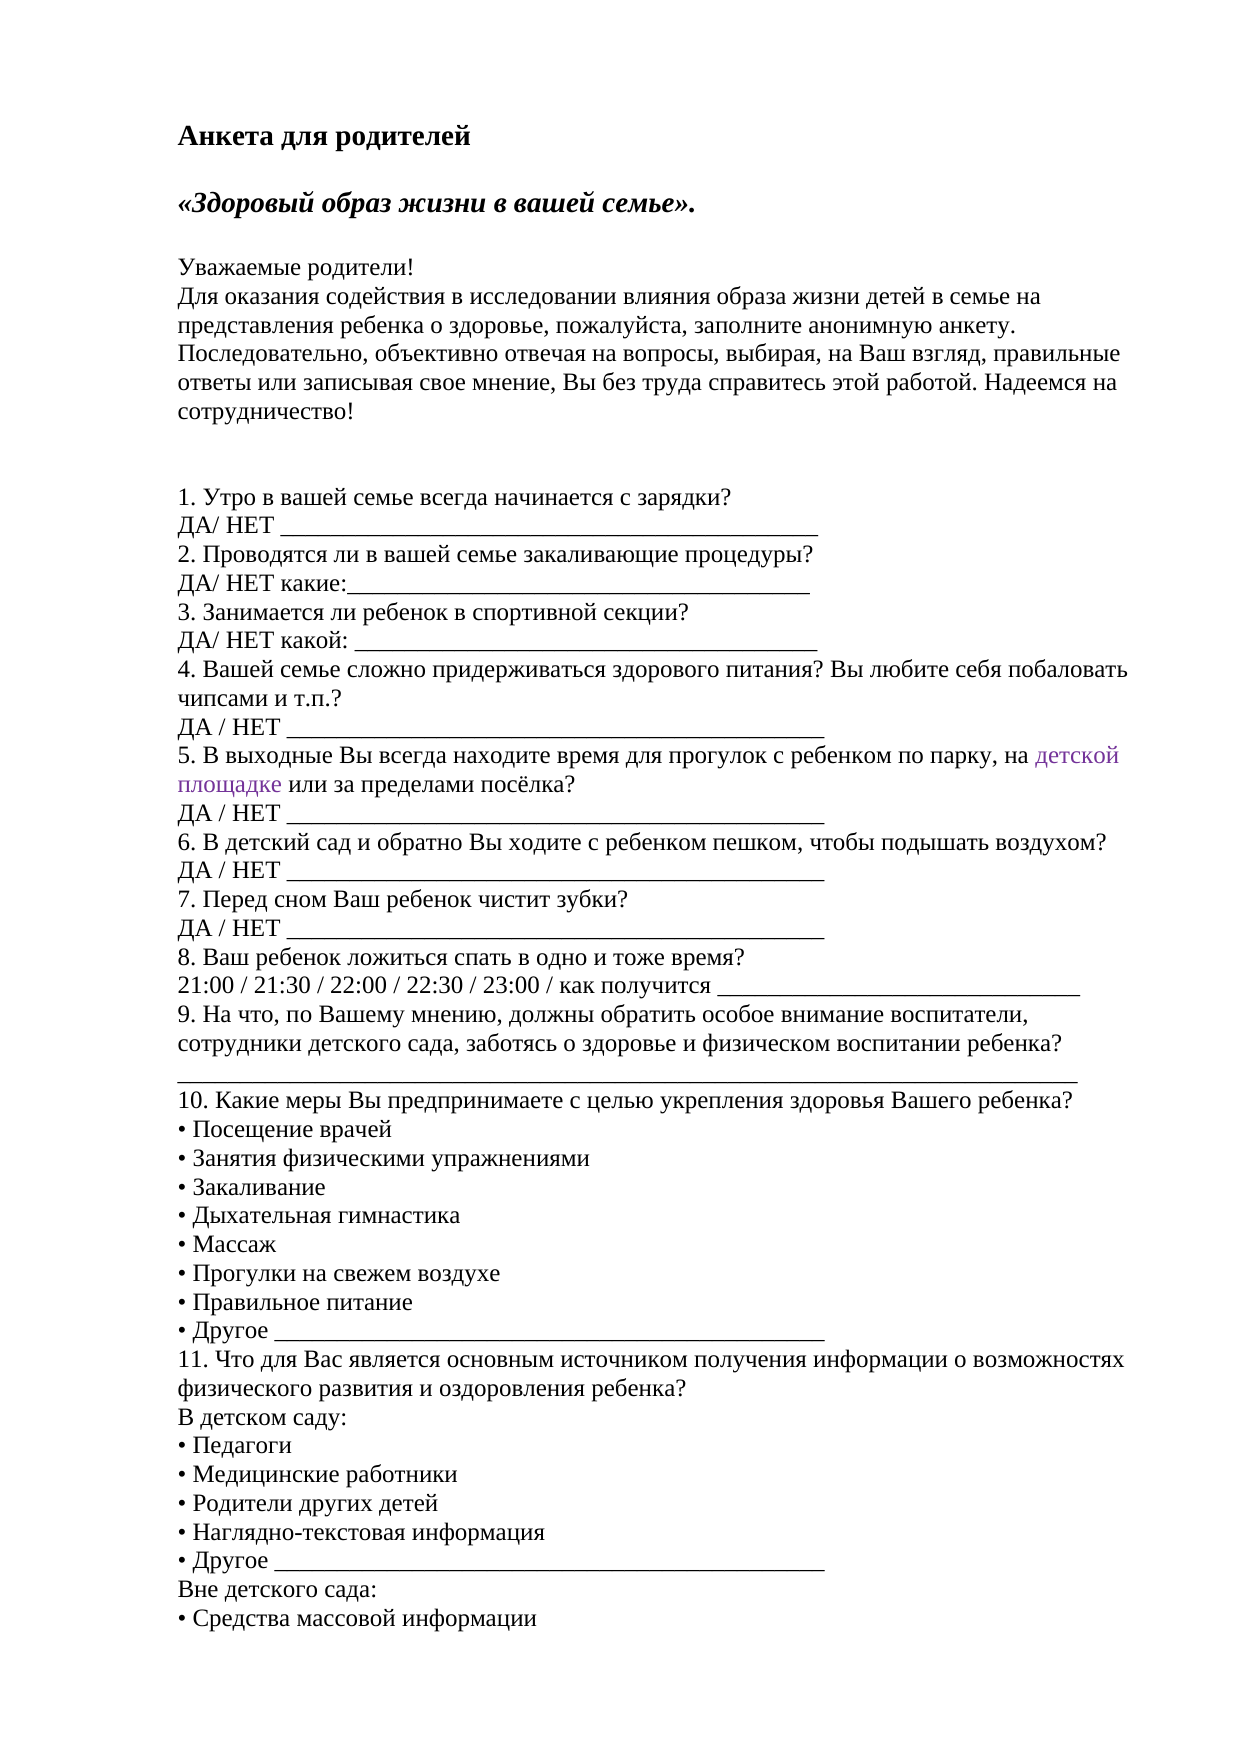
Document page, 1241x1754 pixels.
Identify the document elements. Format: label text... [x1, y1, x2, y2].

text • Правильное питание [177, 1287, 1152, 1315]
text ДА / НЕТ ___________________________________________ [177, 913, 1152, 942]
text 1. Утро в вашей семье всегда начинается с зарядки? ДА/ НЕТ ___________________________________________ [177, 482, 1152, 539]
text • Занятия физическими упражнениями [177, 1143, 1152, 1172]
text • Дыхательная гимнастика [177, 1200, 1152, 1229]
text • Посещение врачей [177, 1114, 1152, 1143]
text Уважаемые родители! [177, 252, 1152, 281]
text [177, 1545, 1152, 1574]
text 6. В детский сад и обратно Вы ходите с ребенком пешком, чтобы подышать воздухом? ДА / НЕТ ___________________________________________ [177, 827, 1152, 884]
text • Средства массовой информации [177, 1603, 1152, 1632]
text 2. Проводятся ли в вашей семье закаливающие процедуры? ДА/ НЕТ какие:_____________________________________ [177, 539, 1152, 597]
text Анкета для родителей [177, 118, 1152, 152]
text • Закаливание [177, 1172, 1152, 1200]
text 7. Перед сном Ваш ребенок чистит зубки? [177, 884, 1152, 913]
text 11. Что для Вас является основным источником получения информации о возможностях физического развития и оздоровления ребенка? [177, 1344, 1152, 1402]
text Для оказания содействия в исследовании влияния образа жизни детей в семье на представления ребенка о здоровье, пожалуйста, заполните анонимную анкету. Последовательно, объективно отвечая на вопросы, выбирая, на Ваш взгляд, правильные ответы или записывая свое мнение, Вы без труда справитесь этой работой. Надеемся на сотрудничество! [177, 281, 1152, 425]
text «Здоровый образ жизни в вашей семье». [177, 185, 1152, 219]
text 9. На что, по Вашему мнению, должны обратить особое внимание воспитатели, сотрудники детского сада, заботясь о здоровье и физическом воспитании ребенка? ________________________________________________________________________ [177, 999, 1152, 1085]
text ДА / НЕТ ___________________________________________ [177, 798, 1152, 827]
text • Массаж [177, 1229, 1152, 1258]
text 10. Какие меры Вы предпринимаете с целью укрепления здоровья Вашего ребенка? [177, 1085, 1152, 1114]
text 21:00 / 21:30 / 22:00 / 22:30 / 23:00 / как получится _____________________________ [177, 970, 1152, 999]
text 3. Занимается ли ребенок в спортивной секции? ДА/ НЕТ какой: _____________________________________ [177, 597, 1152, 654]
text • Родители других детей [177, 1488, 1152, 1517]
text 8. Ваш ребенок ложиться спать в одно и тоже время? [177, 942, 1152, 970]
text • Наглядно-текстовая информация [177, 1517, 1152, 1545]
text • Другое ____________________________________________ [177, 1315, 1152, 1344]
text • Прогулки на свежем воздухе [177, 1258, 1152, 1287]
text В детском саду: [177, 1402, 1152, 1430]
text Вне детского сада: [177, 1574, 1152, 1603]
text 4. Вашей семье сложно придерживаться здорового питания? Вы любите себя побаловать чипсами и т.п.? [177, 654, 1152, 712]
text • Медицинские работники [177, 1459, 1152, 1488]
text ДА / НЕТ ___________________________________________ [177, 712, 1152, 740]
text • Педагоги [177, 1430, 1152, 1459]
text 5. В выходные Вы всегда находите время для прогулок с ребенком по парку, на детской площадке или за пределами посёлка? [177, 740, 1152, 798]
